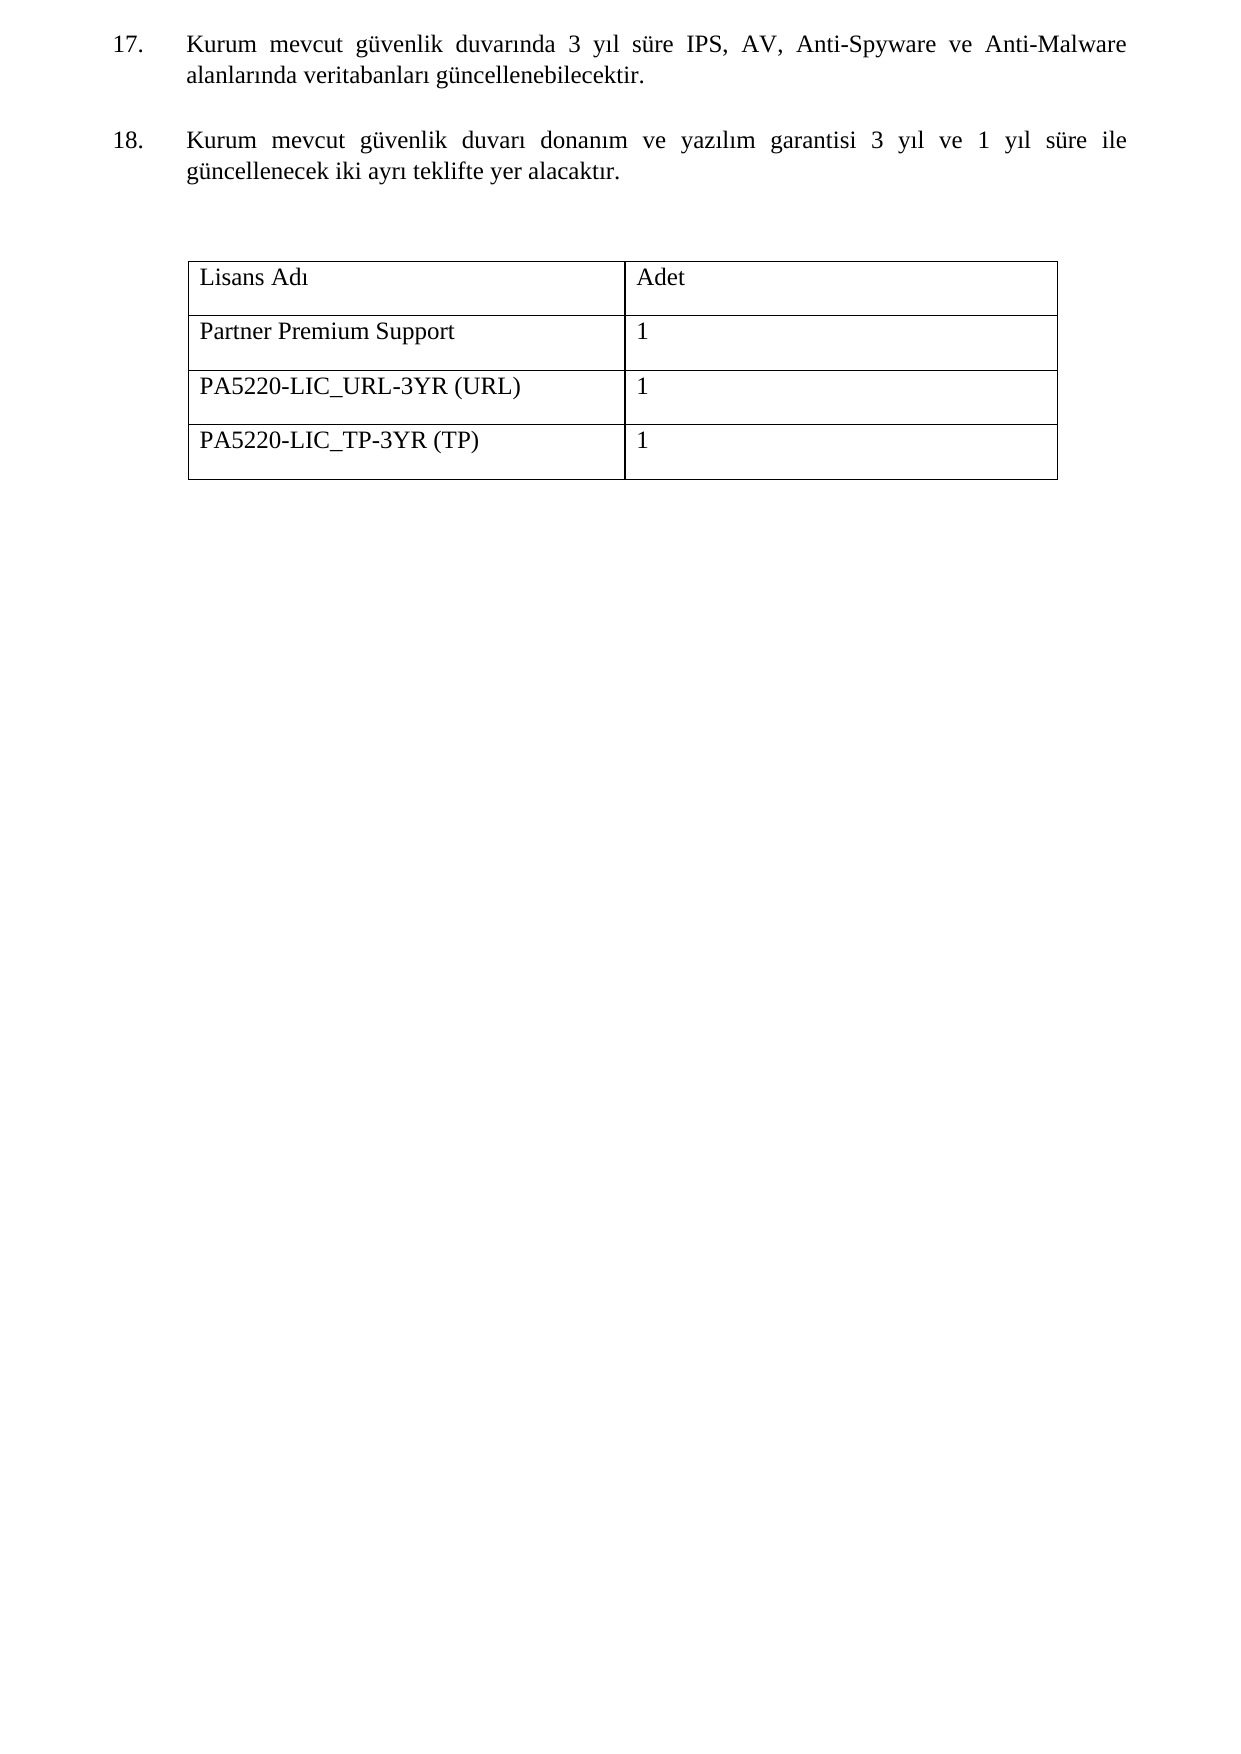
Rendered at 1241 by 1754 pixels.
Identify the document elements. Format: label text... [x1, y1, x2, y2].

table_cell PA5220-LIC_URL-3YR (URL) [189, 371, 624, 424]
table_cell PA5220-LIC_TP-3YR (TP) [189, 425, 624, 479]
table_cell 1 [626, 316, 1057, 370]
table_cell 1 [626, 425, 1057, 479]
table_cell 1 [626, 371, 1057, 424]
list Kurum mevcut güvenlik duvarında 3 yıl süre IPS, AV, Anti-Spyware ve Anti-Malware alanlarında veritabanları güncellenebilecektir. [112, 29, 1128, 89]
table_cell Partner Premium Support [189, 316, 624, 370]
table_header Lisans Adı [189, 262, 624, 315]
list Kurum mevcut güvenlik duvarı donanım ve yazılım garantisi 3 yıl ve 1 yıl süre ile güncellenecek iki ayrı teklifte yer alacaktır. [112, 125, 1128, 184]
table_header Adet [626, 262, 1057, 315]
